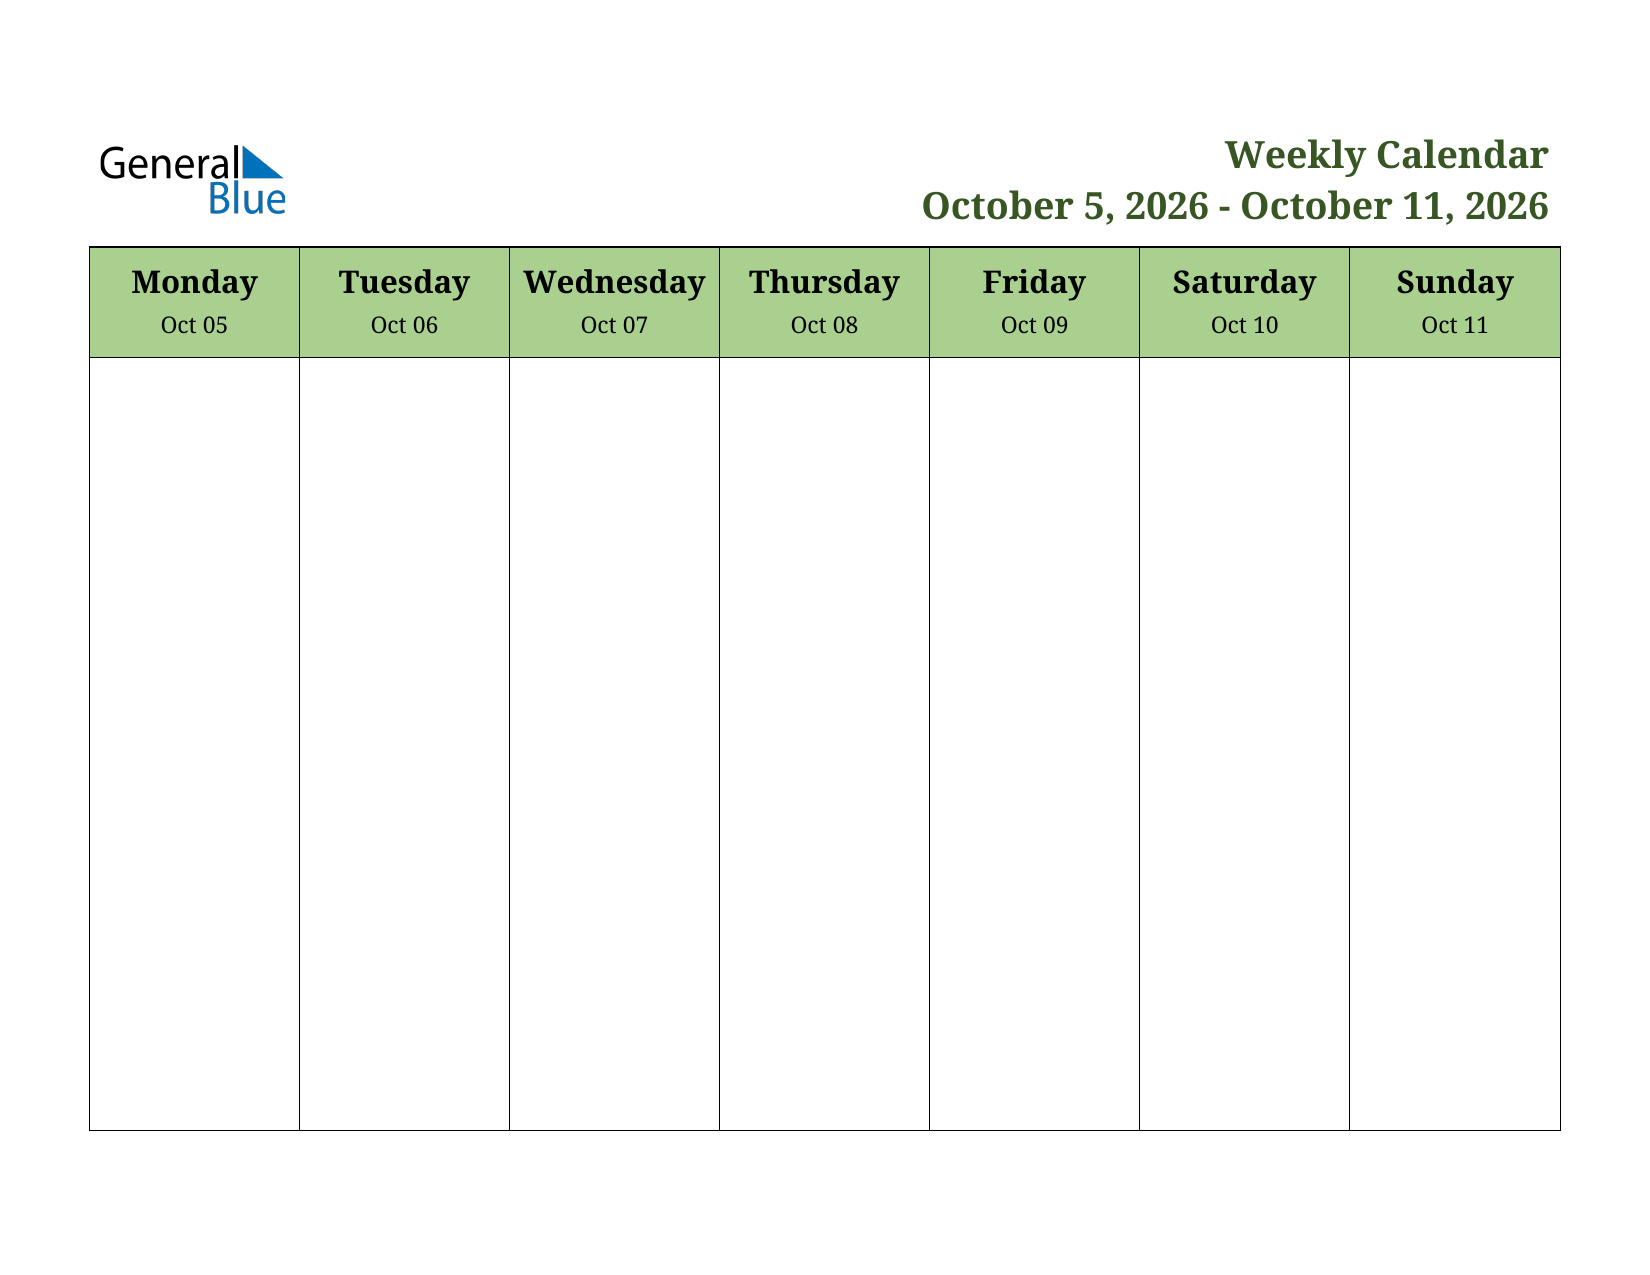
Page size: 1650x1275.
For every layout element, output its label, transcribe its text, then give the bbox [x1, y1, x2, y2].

table_cell Saturday Oct 10 [1140, 248, 1349, 357]
table_cell [930, 358, 1139, 1130]
table_cell Sunday Oct 11 [1350, 248, 1560, 357]
table_cell Friday Oct 09 [930, 248, 1139, 357]
table_cell [90, 358, 299, 1130]
table_cell Tuesday Oct 06 [300, 248, 509, 357]
table_cell Wednesday Oct 07 [510, 248, 719, 357]
table_cell [1350, 358, 1560, 1130]
table_cell Monday Oct 05 [90, 248, 299, 357]
table_cell Thursday Oct 08 [720, 248, 929, 357]
table_header Weekly Calendar October 5, 2026 - October 11, 2026 [299, 113, 1561, 246]
table_cell [720, 358, 929, 1130]
table_cell [1140, 358, 1349, 1130]
table_cell [510, 358, 719, 1130]
picture [100, 145, 286, 214]
table_cell [300, 358, 509, 1130]
table_header [89, 113, 299, 246]
